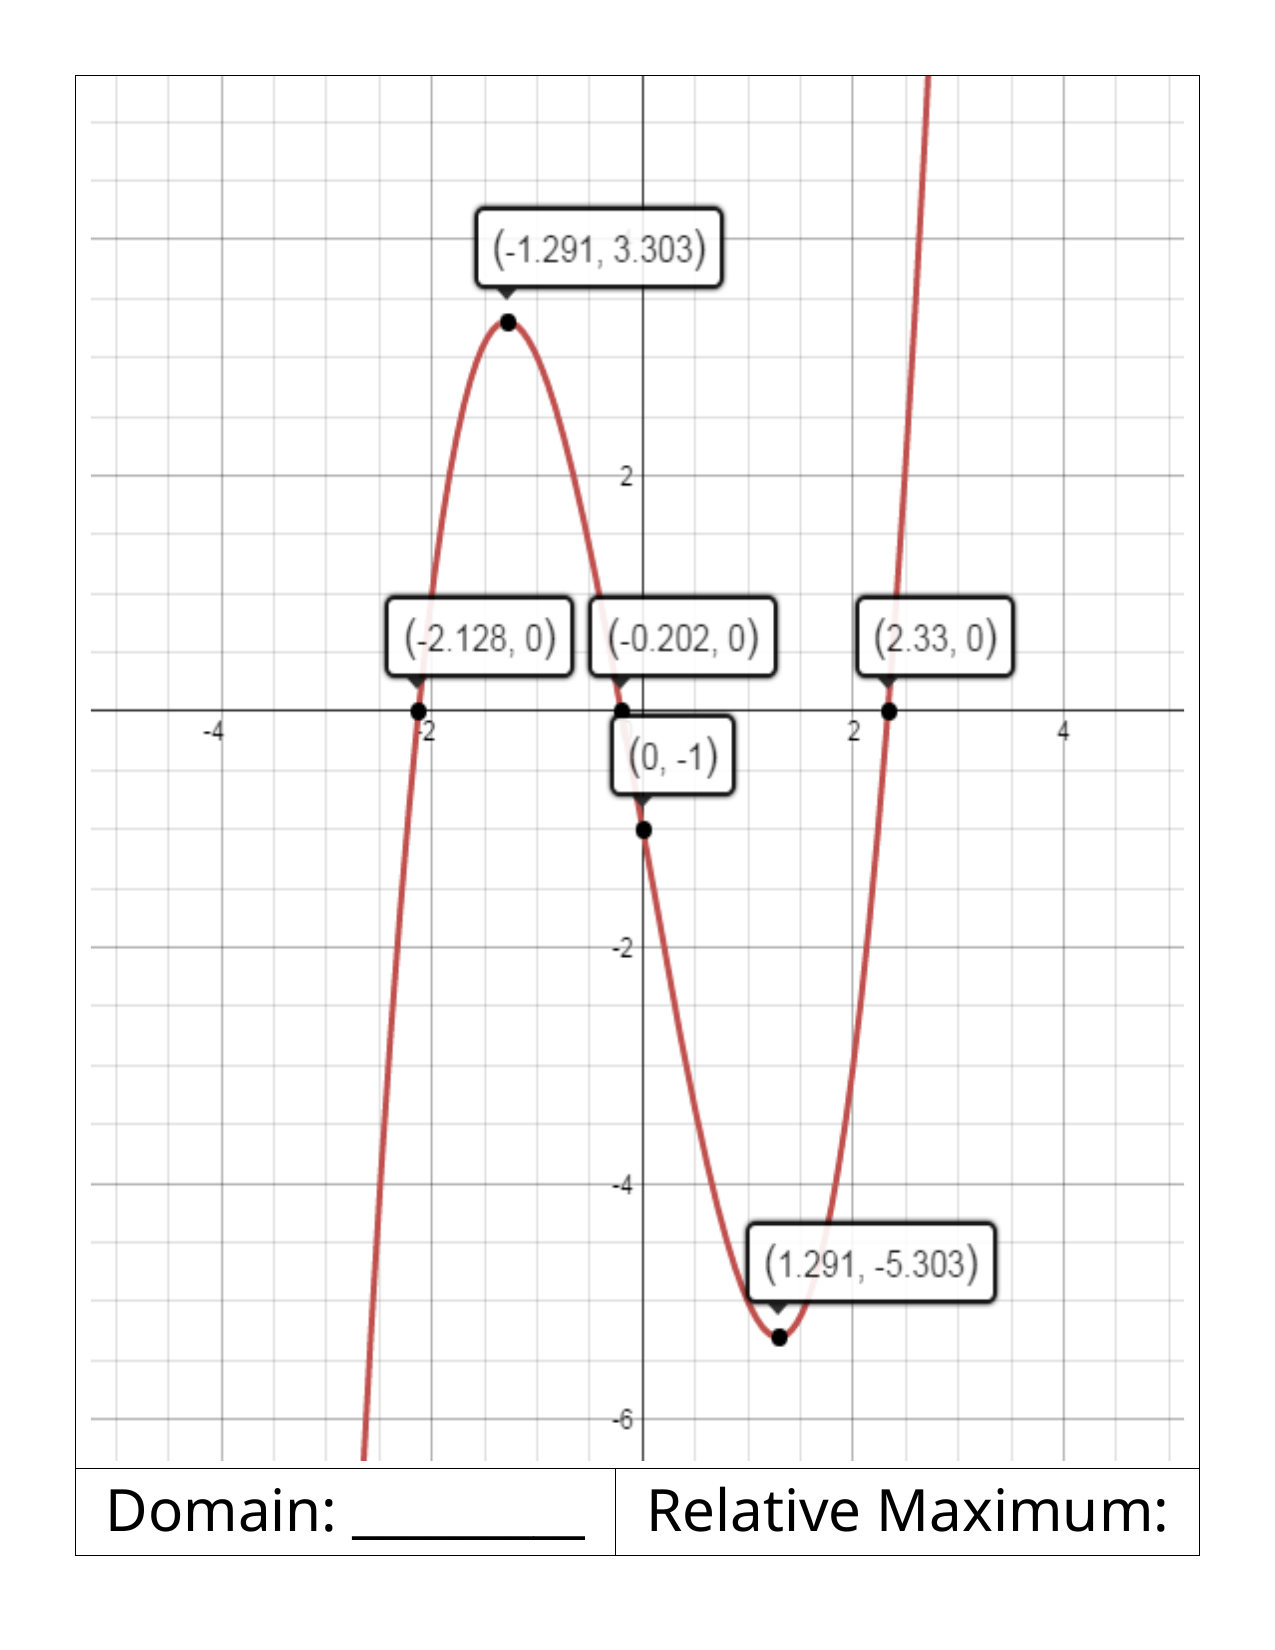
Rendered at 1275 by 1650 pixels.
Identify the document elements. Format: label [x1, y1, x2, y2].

table_cell [616, 1469, 1199, 1555]
table_cell [76, 1469, 615, 1555]
table_cell [76, 76, 1199, 1468]
picture [90, 76, 1185, 1461]
